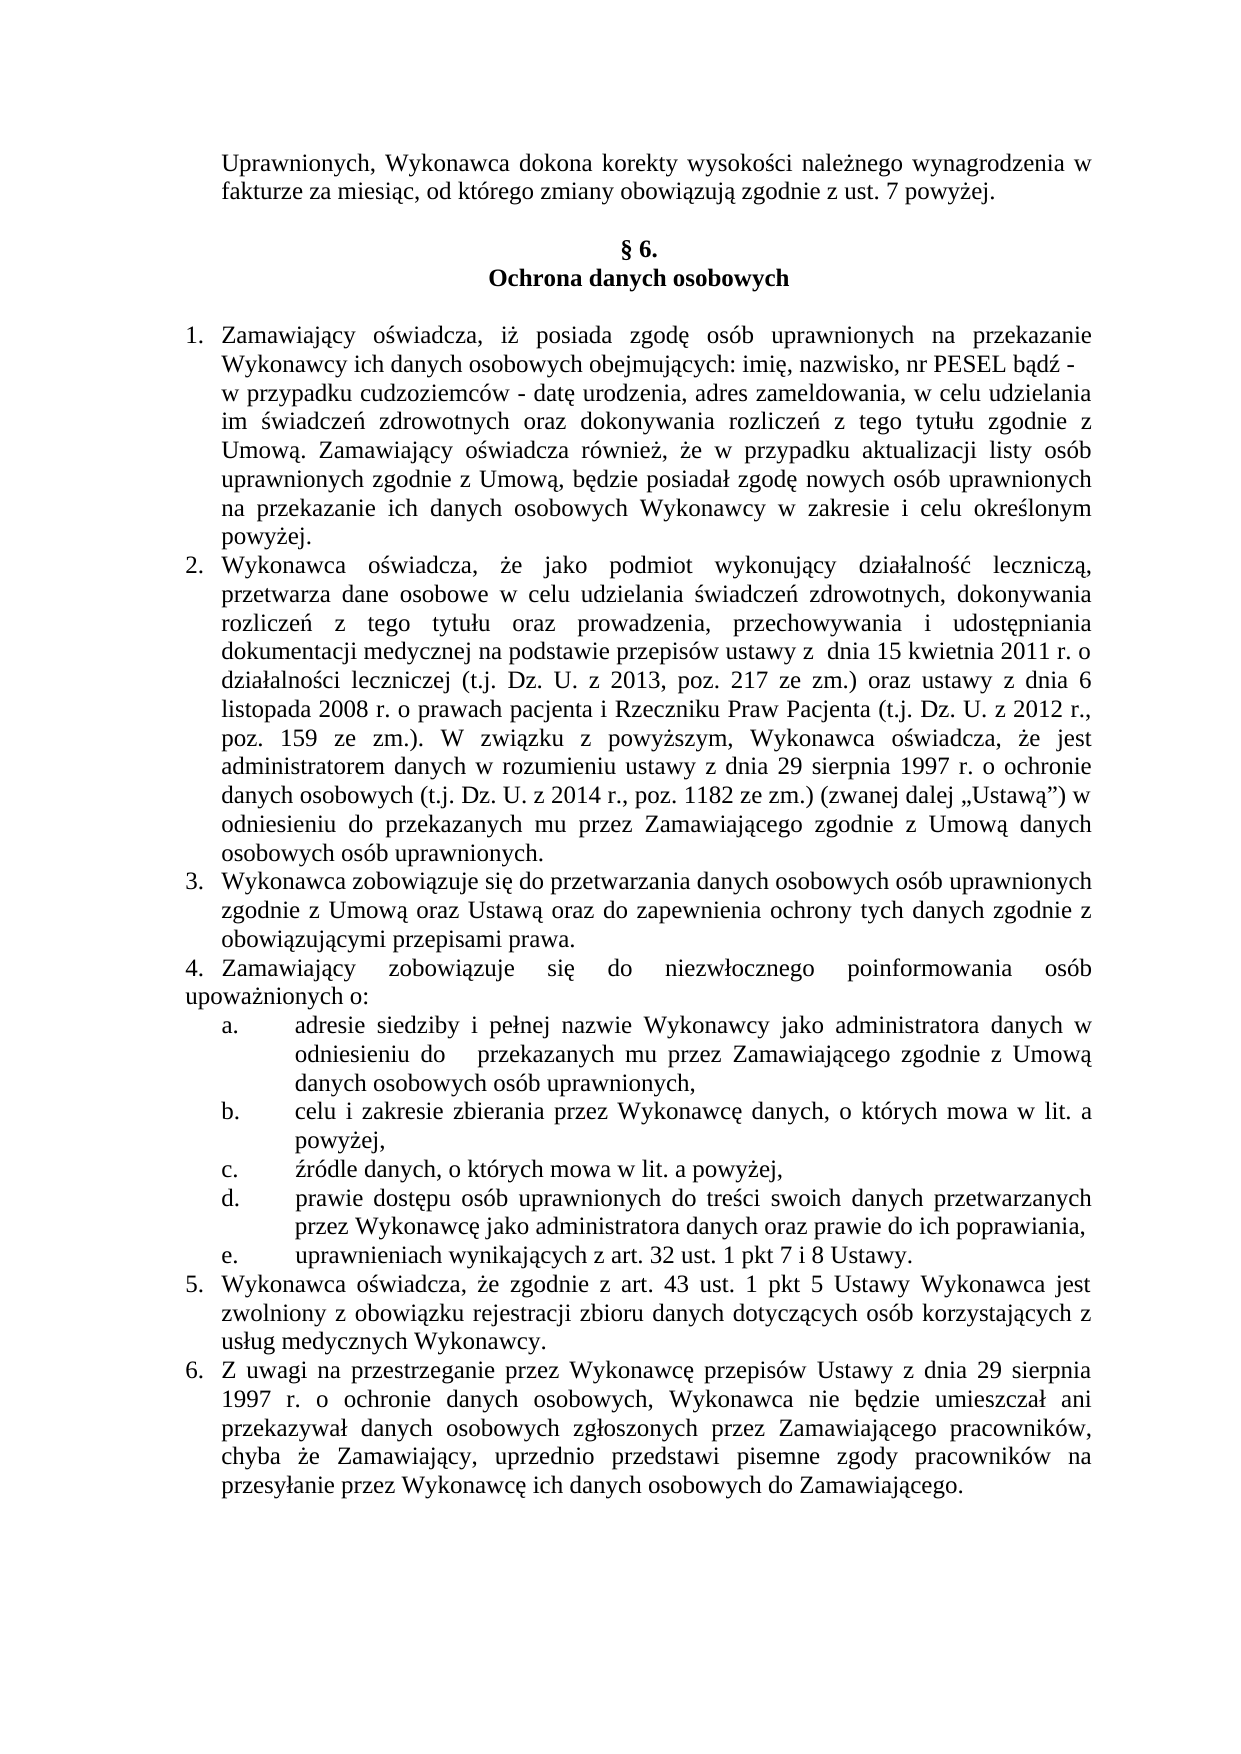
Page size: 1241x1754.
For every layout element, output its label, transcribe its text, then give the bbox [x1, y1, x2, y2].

text e. uprawnieniach wynikających z art. 32 ust. 1 pkt 7 i 8 Ustawy. [185, 1240, 1093, 1269]
text 2. Wykonawca oświadcza, że jako podmiot wykonujący działalność leczniczą, przetwarza dane osobowe w celu udzielania świadczeń zdrowotnych, dokonywania rozliczeń z tego tytułu oraz prowadzenia, przechowywania i udostępniania dokumentacji medycznej na podstawie przepisów ustawy z dnia 15 kwietnia 2011 r. o działalności leczniczej (t.j. Dz. U. z 2013, poz. 217 ze zm.) oraz ustawy z dnia 6 listopada 2008 r. o prawach pacjenta i Rzeczniku Praw Pacjenta (t.j. Dz. U. z 2012 r., poz. 159 ze zm.). W związku z powyższym, Wykonawca oświadcza, że jest administratorem danych w rozumieniu ustawy z dnia 29 sierpnia 1997 r. o ochronie danych osobowych (t.j. Dz. U. z 2014 r., poz. 1182 ze zm.) (zwanej dalej „Ustawą”) w odniesieniu do przekazanych mu przez Zamawiającego zgodnie z Umową danych osobowych osób uprawnionych. [185, 550, 1093, 866]
text § 6. [185, 234, 1093, 263]
text 3. Wykonawca zobowiązuje się do przetwarzania danych osobowych osób uprawnionych zgodnie z Umową oraz Ustawą oraz do zapewnienia ochrony tych danych zgodnie z obowiązującymi przepisami prawa. [185, 866, 1093, 953]
text 6. Z uwagi na przestrzeganie przez Wykonawcę przepisów Ustawy z dnia 29 sierpnia 1997 r. o ochronie danych osobowych, Wykonawca nie będzie umieszczał ani przekazywał danych osobowych zgłoszonych przez Zamawiającego pracowników, chyba że Zamawiający, uprzednio przedstawi pisemne zgody pracowników na przesyłanie przez Wykonawcę ich danych osobowych do Zamawiającego. [185, 1355, 1093, 1499]
text c. źródle danych, o których mowa w lit. a powyżej, [185, 1154, 1093, 1183]
text d. prawie dostępu osób uprawnionych do treści swoich danych przetwarzanych przez Wykonawcę jako administratora danych oraz prawie do ich poprawiania, [221, 1183, 1093, 1240]
text 1. Zamawiający oświadcza, iż posiada zgodę osób uprawnionych na przekazanie Wykonawcy ich danych osobowych obejmujących: imię, nazwisko, nr PESEL bądź - [185, 320, 1093, 378]
text 4. Zamawiający zobowiązuje się do niezwłocznego poinformowania osób upoważnionych o: [185, 953, 1093, 1010]
text a. adresie siedziby i pełnej nazwie Wykonawcy jako administratora danych w odniesieniu do przekazanych mu przez Zamawiającego zgodnie z Umową danych osobowych osób uprawnionych, [221, 1010, 1093, 1096]
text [185, 148, 1093, 205]
text b. celu i zakresie zbierania przez Wykonawcę danych, o których mowa w lit. a powyżej, [221, 1096, 1093, 1154]
text 5. Wykonawca oświadcza, że zgodnie z art. 43 ust. 1 pkt 5 Ustawy Wykonawca jest zwolniony z obowiązku rejestracji zbioru danych dotyczących osób korzystających z usług medycznych Wykonawcy. [185, 1269, 1093, 1355]
text w przypadku cudzoziemców - datę urodzenia, adres zameldowania, w celu udzielania im świadczeń zdrowotnych oraz dokonywania rozliczeń z tego tytułu zgodnie z Umową. Zamawiający oświadcza również, że w przypadku aktualizacji listy osób uprawnionych zgodnie z Umową, będzie posiadał zgodę nowych osób uprawnionych na przekazanie ich danych osobowych Wykonawcy w zakresie i celu określonym powyżej. [221, 378, 1093, 550]
text Ochrona danych osobowych [185, 263, 1093, 291]
